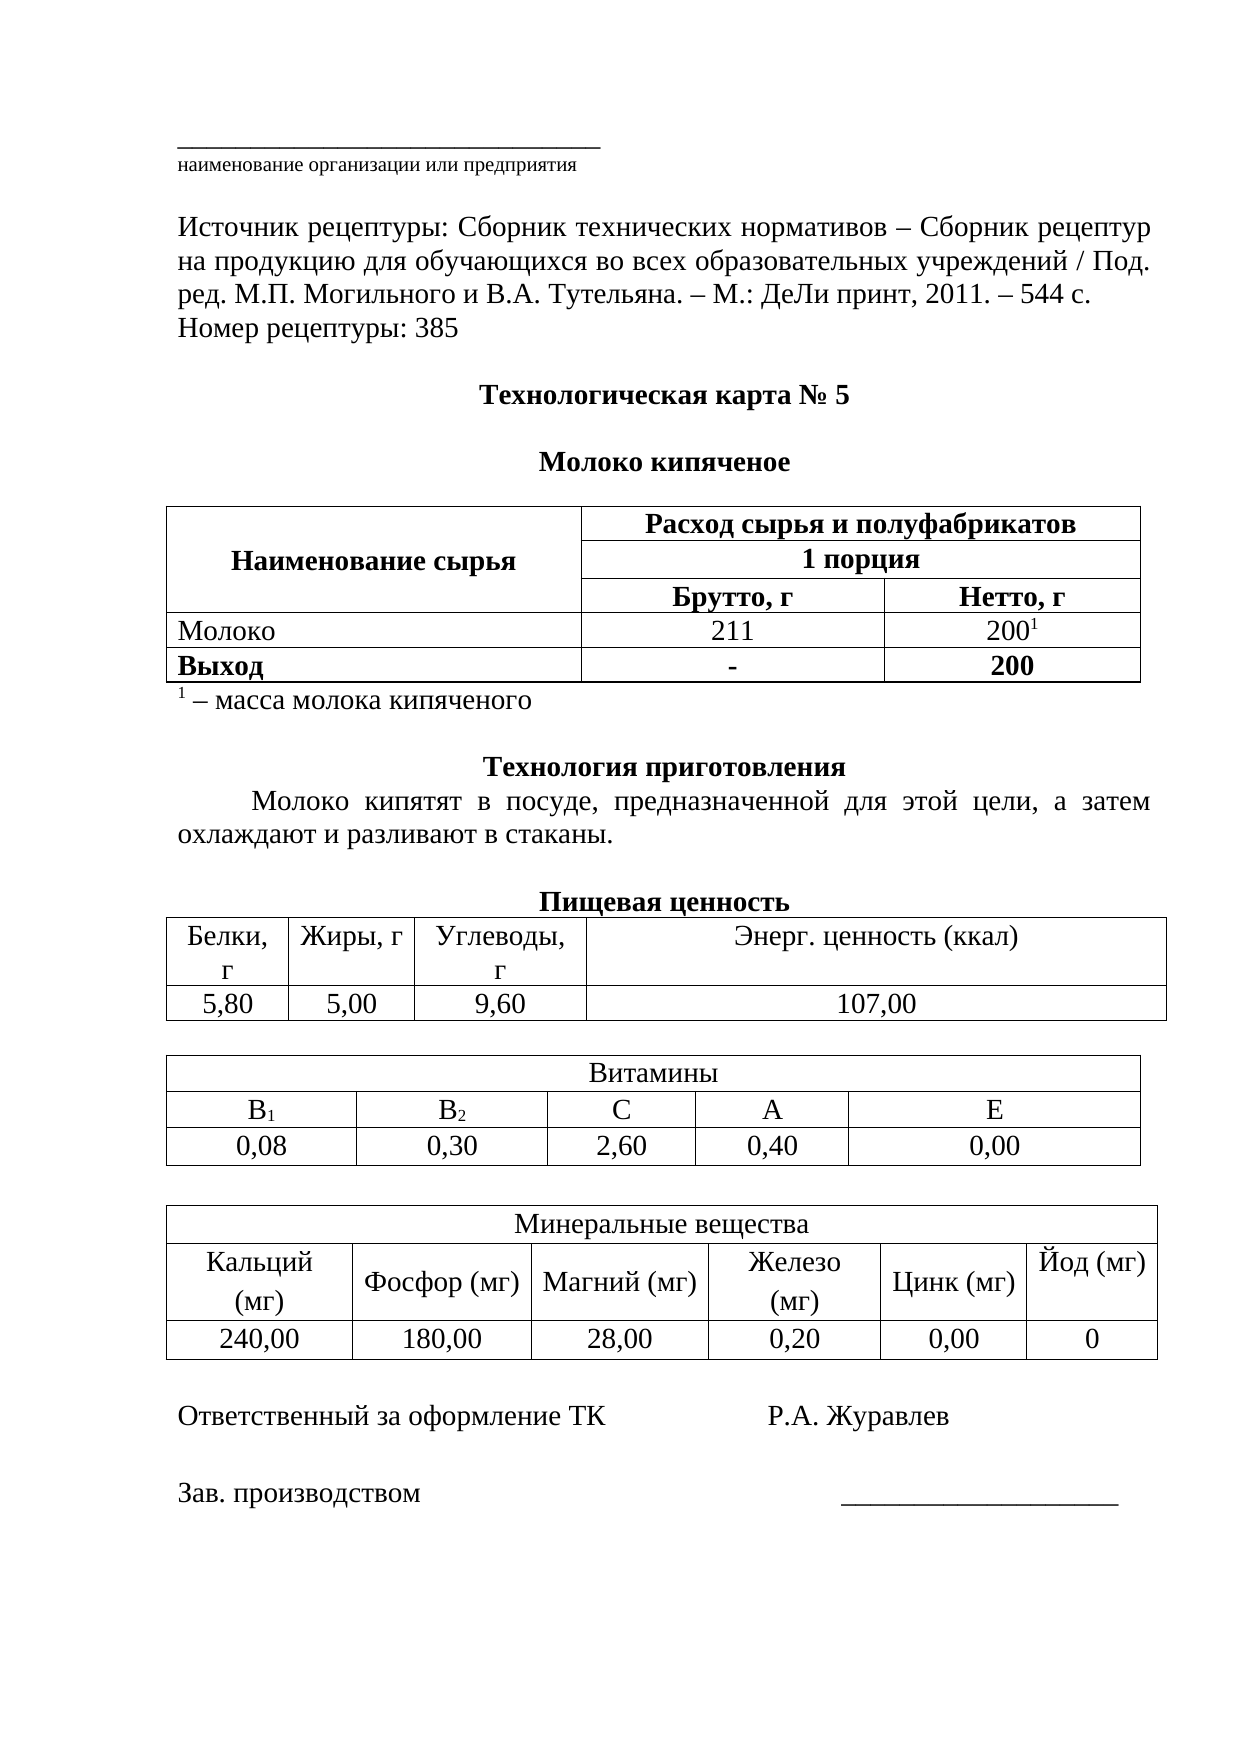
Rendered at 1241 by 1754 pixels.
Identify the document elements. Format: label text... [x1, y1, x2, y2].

table_cell 28,00 [532, 1321, 708, 1359]
table_cell 200 [885, 648, 1140, 681]
table_cell А [696, 1092, 848, 1127]
table_cell 2,60 [548, 1128, 695, 1165]
text Пищевая ценность [177, 884, 1152, 917]
table_cell 2001 [885, 613, 1140, 647]
text наименование организации или предприятия [177, 152, 1152, 176]
table_cell Фосфор (мг) [353, 1244, 531, 1320]
text Источник рецептуры: Сборник технических нормативов – Сборник рецептур на продукцию для обучающихся во всех образовательных учреждений / Под. ред. М.П. Могильного и В.А. Тутельяна. – М.: ДеЛи принт, 2011. – 544 с. [177, 209, 1152, 310]
text Технологическая карта № 5 [177, 377, 1152, 411]
table_cell 0,08 [167, 1128, 356, 1165]
table_cell Цинк (мг) [881, 1244, 1026, 1320]
table_header Белки, г [167, 918, 288, 985]
table_cell Е [849, 1092, 1140, 1127]
table_header Витамины [167, 1056, 1140, 1091]
table_cell 240,00 [167, 1321, 352, 1359]
table_header Минеральные вещества [167, 1206, 1157, 1243]
table_cell Кальций (мг) [167, 1244, 352, 1320]
table_cell Магний (мг) [532, 1244, 708, 1320]
table_cell - [582, 648, 884, 681]
table_header Энерг. ценность (ккал) [587, 918, 1166, 985]
table_cell 0,30 [357, 1128, 547, 1165]
text Технология приготовления [177, 749, 1152, 783]
table_cell 0,00 [849, 1128, 1140, 1165]
table_cell 5,00 [289, 986, 414, 1020]
table_cell 0 [1027, 1321, 1157, 1359]
table_cell 9,60 [415, 986, 586, 1020]
table_cell 211 [582, 613, 884, 647]
table_cell Брутто, г [582, 579, 884, 612]
table_cell 5,80 [167, 986, 288, 1020]
text Ответственный за оформление ТК Р.А. Журавлев [177, 1398, 1152, 1432]
text _____________________________ [177, 118, 1152, 152]
table_cell В1 [167, 1092, 356, 1127]
table_cell 0,20 [709, 1321, 880, 1359]
table_cell 0,40 [696, 1128, 848, 1165]
table_header Расход сырья и полуфабрикатов [582, 507, 1140, 540]
text Молоко кипяченое [177, 444, 1152, 478]
table_cell 0,00 [881, 1321, 1026, 1359]
table_header Жиры, г [289, 918, 414, 985]
text Зав. производством ___________________ [177, 1475, 1152, 1509]
table_cell Йод (мг) [1027, 1244, 1157, 1320]
text 1 – масса молока кипяченого [177, 682, 1152, 716]
table_cell Нетто, г [885, 579, 1140, 612]
table_cell С [548, 1092, 695, 1127]
text Молоко кипятят в посуде, предназначенной для этой цели, а затем охлаждают и разливают в стаканы. [177, 783, 1152, 850]
table_header Наименование сырья [167, 507, 581, 612]
text Номер рецептуры: 385 [177, 310, 1152, 343]
table_cell Выход [167, 648, 581, 681]
table_cell Молоко [167, 613, 581, 647]
table_cell 107,00 [587, 986, 1166, 1020]
table_cell Железо (мг) [709, 1244, 880, 1320]
table_header Углеводы, г [415, 918, 586, 985]
table_cell В2 [357, 1092, 547, 1127]
table_cell 180,00 [353, 1321, 531, 1359]
table_cell 1 порция [582, 541, 1140, 578]
